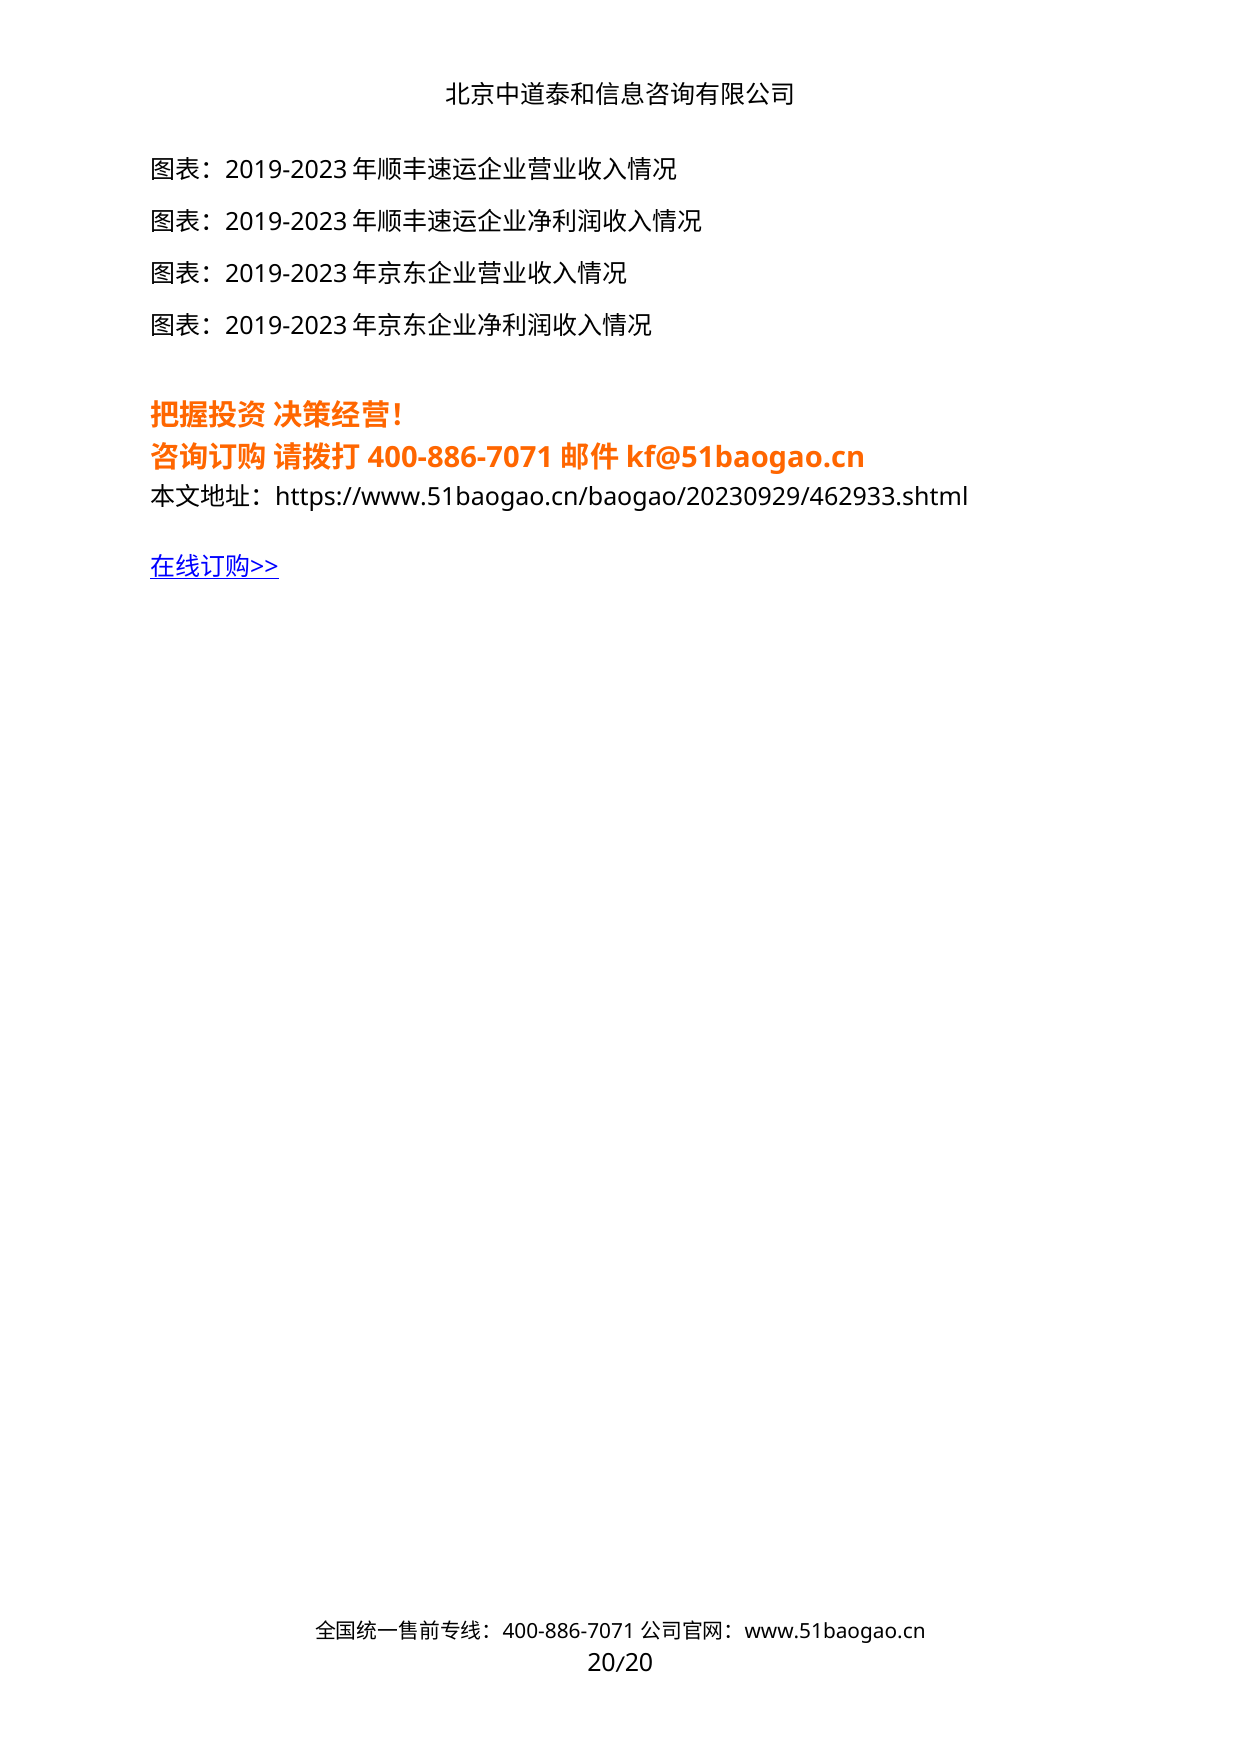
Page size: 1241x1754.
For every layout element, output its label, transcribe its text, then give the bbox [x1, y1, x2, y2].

text 图表：2019-2023年京东企业营业收入情况 [150, 254, 1090, 290]
text 在线订购>> [150, 512, 1090, 583]
text 图表：2019-2023年京东企业净利润收入情况 [150, 306, 1090, 342]
text 把握投资 决策经营！咨询订购 请拨打 400-886-7071 邮件 kf@51baogao.cn本文地址：https://www.51baogao.cn/baogao/20230929/462933.shtml [150, 357, 1090, 512]
text 图表：2019-2023年顺丰速运企业营业收入情况 [150, 150, 1090, 186]
text 图表：2019-2023年顺丰速运企业净利润收入情况 [150, 202, 1090, 238]
